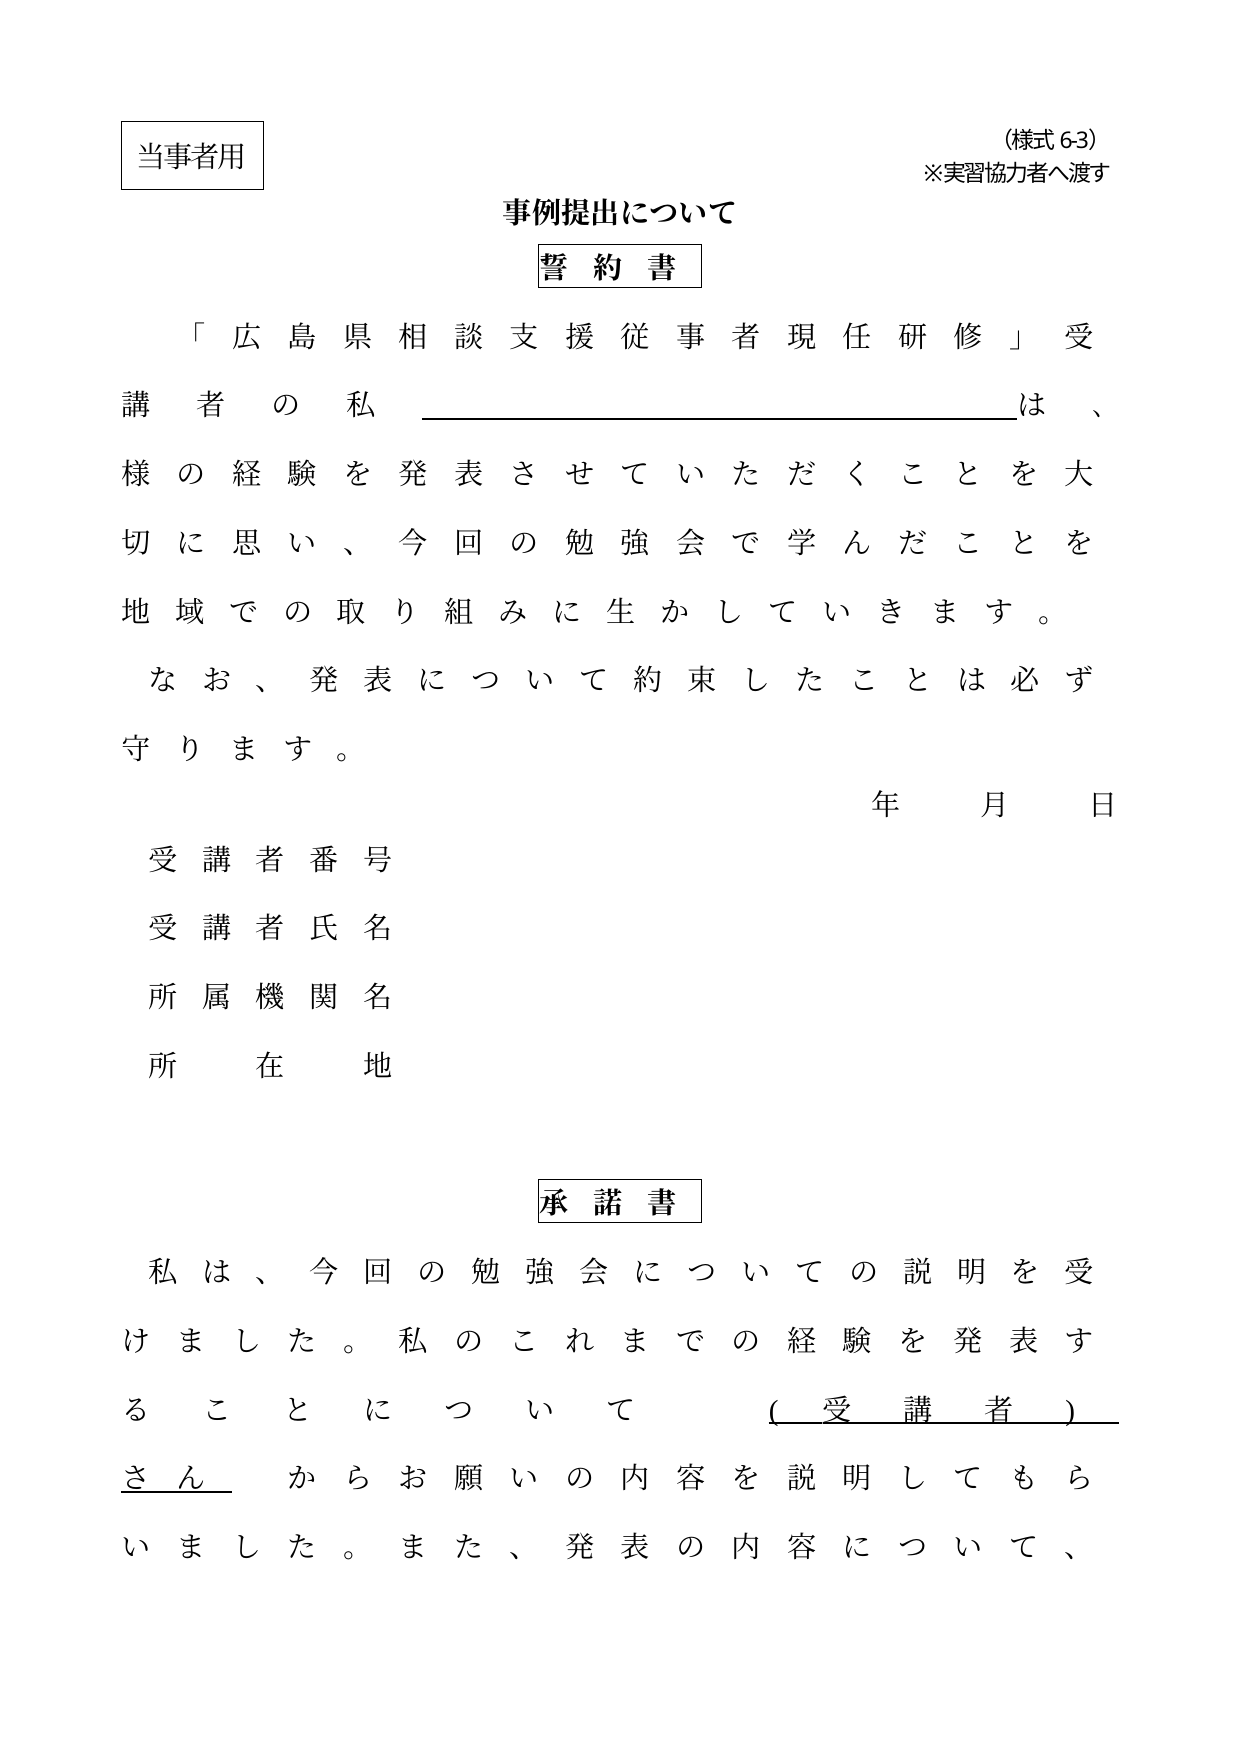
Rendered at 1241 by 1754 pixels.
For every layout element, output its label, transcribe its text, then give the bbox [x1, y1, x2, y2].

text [121, 1236, 1119, 1579]
text 所属機関名 [144, 961, 1119, 1029]
text 年 月 日 [121, 781, 1119, 823]
text 誓約書 [121, 231, 1119, 300]
text 受講者氏名 [144, 892, 1119, 961]
table_header （様式6-3） ※実習協力者へ渡す [264, 121, 1125, 188]
text 承諾書 [121, 1167, 1119, 1236]
text なお、発表について約束したことは必ず守ります｡ [121, 644, 1119, 781]
text 「広島県相談支援従事者現任研修」受講者の私 は､ 様の経験を発表させていただくことを大切に思い、今回の勉強会で学んだことを地域での取り組みに生かしていきます。 [121, 300, 1119, 644]
text 事例提出について [121, 189, 1119, 231]
text 所 在 地 [144, 1029, 1119, 1098]
table_header 当事者用 [122, 122, 263, 188]
text 受講者番号 [144, 823, 1119, 892]
